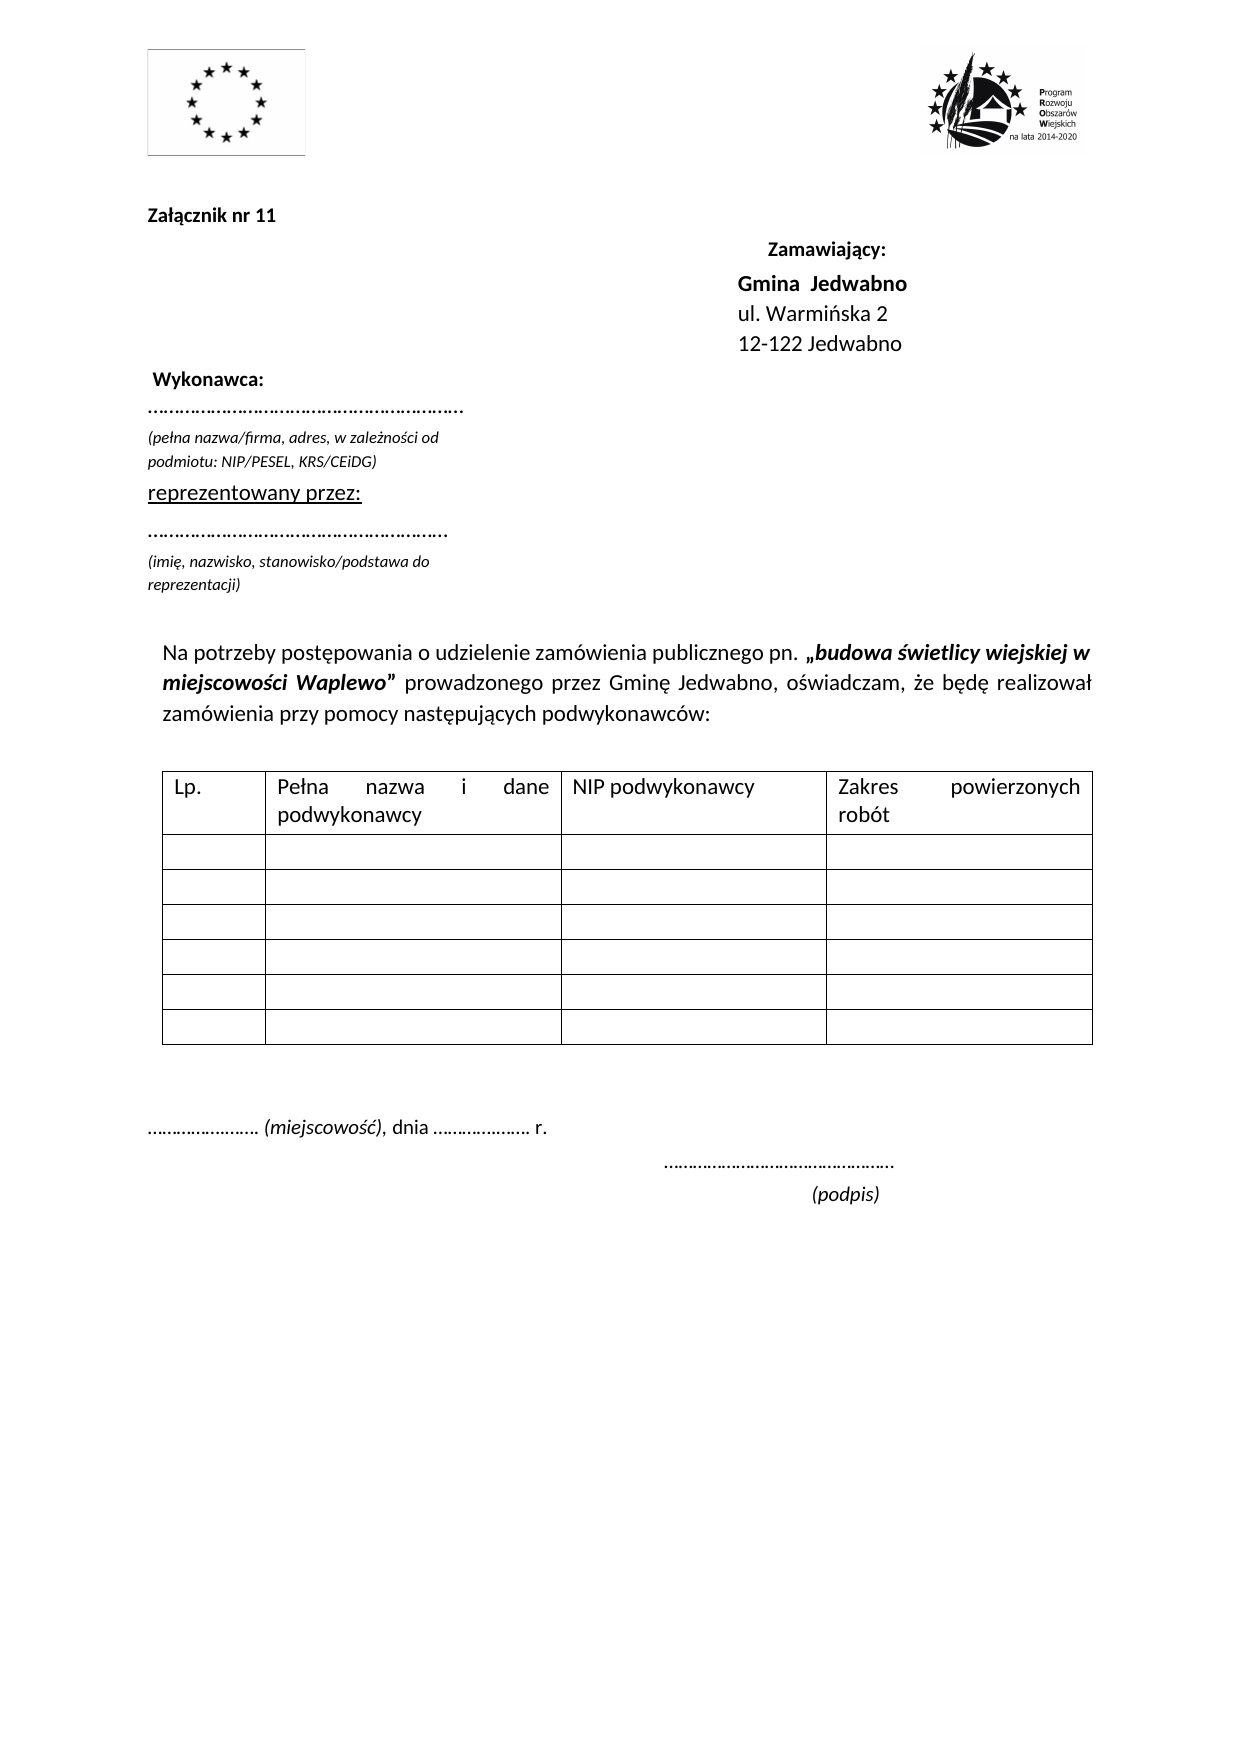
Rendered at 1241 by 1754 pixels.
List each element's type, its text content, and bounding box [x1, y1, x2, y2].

table_cell [163, 835, 265, 869]
picture [147, 49, 306, 156]
table_cell [827, 870, 1092, 904]
table_cell [562, 835, 826, 869]
table_header Zakres powierzonych robót [827, 772, 1092, 834]
table_cell [266, 870, 561, 904]
table_cell [266, 1010, 561, 1044]
text Wykonawca: [148, 366, 1093, 391]
table_cell [562, 870, 826, 904]
text Gmina Jedwabno ul. Warmińska 2 12-122 Jedwabno [738, 269, 1093, 358]
table_cell [163, 975, 265, 1009]
text ………………………………………………… [148, 515, 472, 543]
table_cell [163, 1010, 265, 1044]
table_cell [827, 1010, 1092, 1044]
text …………………………………………………… [148, 391, 472, 419]
table_header Pełna nazwa i dane podwykonawcy [266, 772, 561, 834]
table_cell [163, 870, 265, 904]
table_cell [827, 975, 1092, 1009]
text ………………………………………… [148, 1148, 1093, 1173]
table_cell [163, 905, 265, 939]
picture [920, 44, 1086, 156]
table_cell [562, 1010, 826, 1044]
table_cell [562, 905, 826, 939]
table_header NIP podwykonawcy [562, 772, 826, 834]
table_cell [827, 835, 1092, 869]
text reprezentowany przez: [148, 478, 1093, 506]
table_cell [163, 940, 265, 974]
text Załącznik nr 11 [148, 202, 1093, 228]
text (imię, nazwisko, stanowisko/podstawa do reprezentacji) [148, 551, 472, 595]
table_header Lp. [163, 772, 265, 834]
table_cell [266, 835, 561, 869]
table_cell [827, 940, 1092, 974]
text (pełna nazwa/firma, adres, w zależności od podmiotu: NIP/PESEL, KRS/CEiDG) [148, 427, 472, 471]
text Na potrzeby postępowania o udzielenie zamówienia publicznego pn. „budowa świetlicy wiejskiej w miejscowości Waplewo” prowadzonego przez Gminę Jedwabno, oświadczam, że będę realizował zamówienia przy pomocy następujących podwykonawców: [162, 638, 1093, 727]
table_cell [266, 905, 561, 939]
table_cell [266, 975, 561, 1009]
text …………….……. (miejscowość), dnia ………….……. r. [148, 1114, 1093, 1140]
text Zamawiający: [694, 236, 1093, 261]
text (podpis) [738, 1181, 1093, 1207]
table_cell [827, 905, 1092, 939]
table_cell [562, 975, 826, 1009]
table_cell [266, 940, 561, 974]
table_cell [562, 940, 826, 974]
